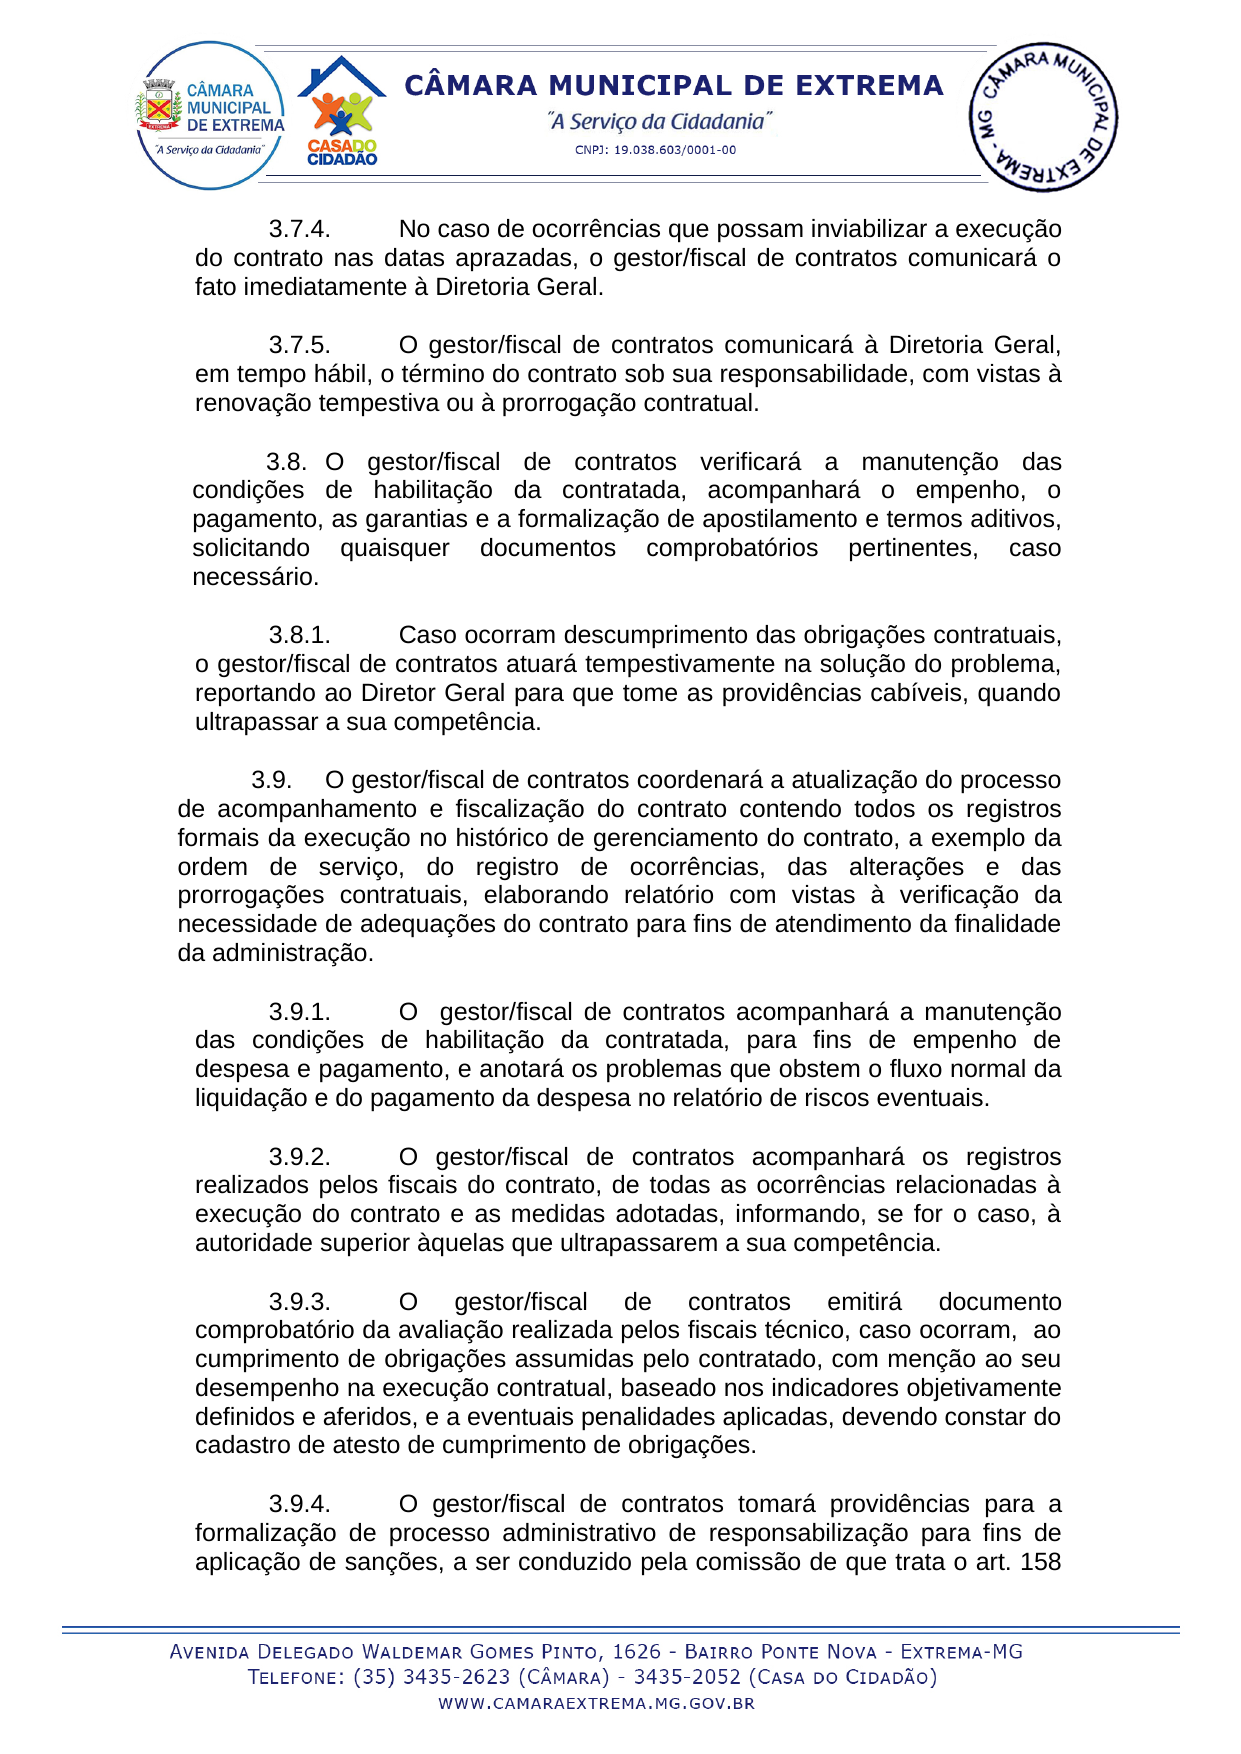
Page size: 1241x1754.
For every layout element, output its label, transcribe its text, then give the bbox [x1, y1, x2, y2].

list O gestor/fiscal de contratos emitirá documento comprobatório da avaliação realizada pelos fiscais técnico, caso ocorram, ao cumprimento de obrigações assumidas pelo contratado, com menção ao seu desempenho na execução contratual, baseado nos indicadores objetivamente definidos e aferidos, e a eventuais penalidades aplicadas, devendo constar do cadastro de atesto de cumprimento de obrigações. [195, 1286, 1063, 1459]
list No caso de ocorrências que possam inviabilizar a execução do contrato nas datas aprazadas, o gestor/fiscal de contratos comunicará o fato imediatamente à Diretoria Geral. [195, 214, 1063, 300]
list O gestor/fiscal de contratos acompanhará a manutenção das condições de habilitação da contratada, para fins de empenho de despesa e pagamento, e anotará os problemas que obstem o fluxo normal da liquidação e do pagamento da despesa no relatório de riscos eventuais. [195, 996, 1063, 1111]
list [195, 1489, 1063, 1575]
list O gestor/fiscal de contratos coordenará a atualização do processo de acompanhamento e fiscalização do contrato contendo todos os registros formais da execução no histórico de gerenciamento do contrato, a exemplo da ordem de serviço, do registro de ocorrências, das alterações e das prorrogações contratuais, elaborando relatório com vistas à verificação da necessidade de adequações do contrato para fins de atendimento da finalidade da administração. [177, 765, 1063, 966]
picture [46, 1615, 1194, 1724]
picture [124, 30, 1123, 221]
list O gestor/fiscal de contratos acompanhará os registros realizados pelos fiscais do contrato, de todas as ocorrências relacionadas à execução do contrato e as medidas adotadas, informando, se for o caso, à autoridade superior àquelas que ultrapassarem a sua competência. [195, 1141, 1063, 1256]
list O gestor/fiscal de contratos verificará a manutenção das condições de habilitação da contratada, acompanhará o empenho, o pagamento, as garantias e a formalização de apostilamento e termos aditivos, solicitando quaisquer documentos comprobatórios pertinentes, caso necessário. [192, 446, 1063, 590]
list O gestor/fiscal de contratos comunicará à Diretoria Geral, em tempo hábil, o término do contrato sob sua responsabilidade, com vistas à renovação tempestiva ou à prorrogação contratual. [195, 330, 1063, 416]
list Caso ocorram descumprimento das obrigações contratuais, o gestor/fiscal de contratos atuará tempestivamente na solução do problema, reportando ao Diretor Geral para que tome as providências cabíveis, quando ultrapassar a sua competência. [195, 620, 1063, 735]
